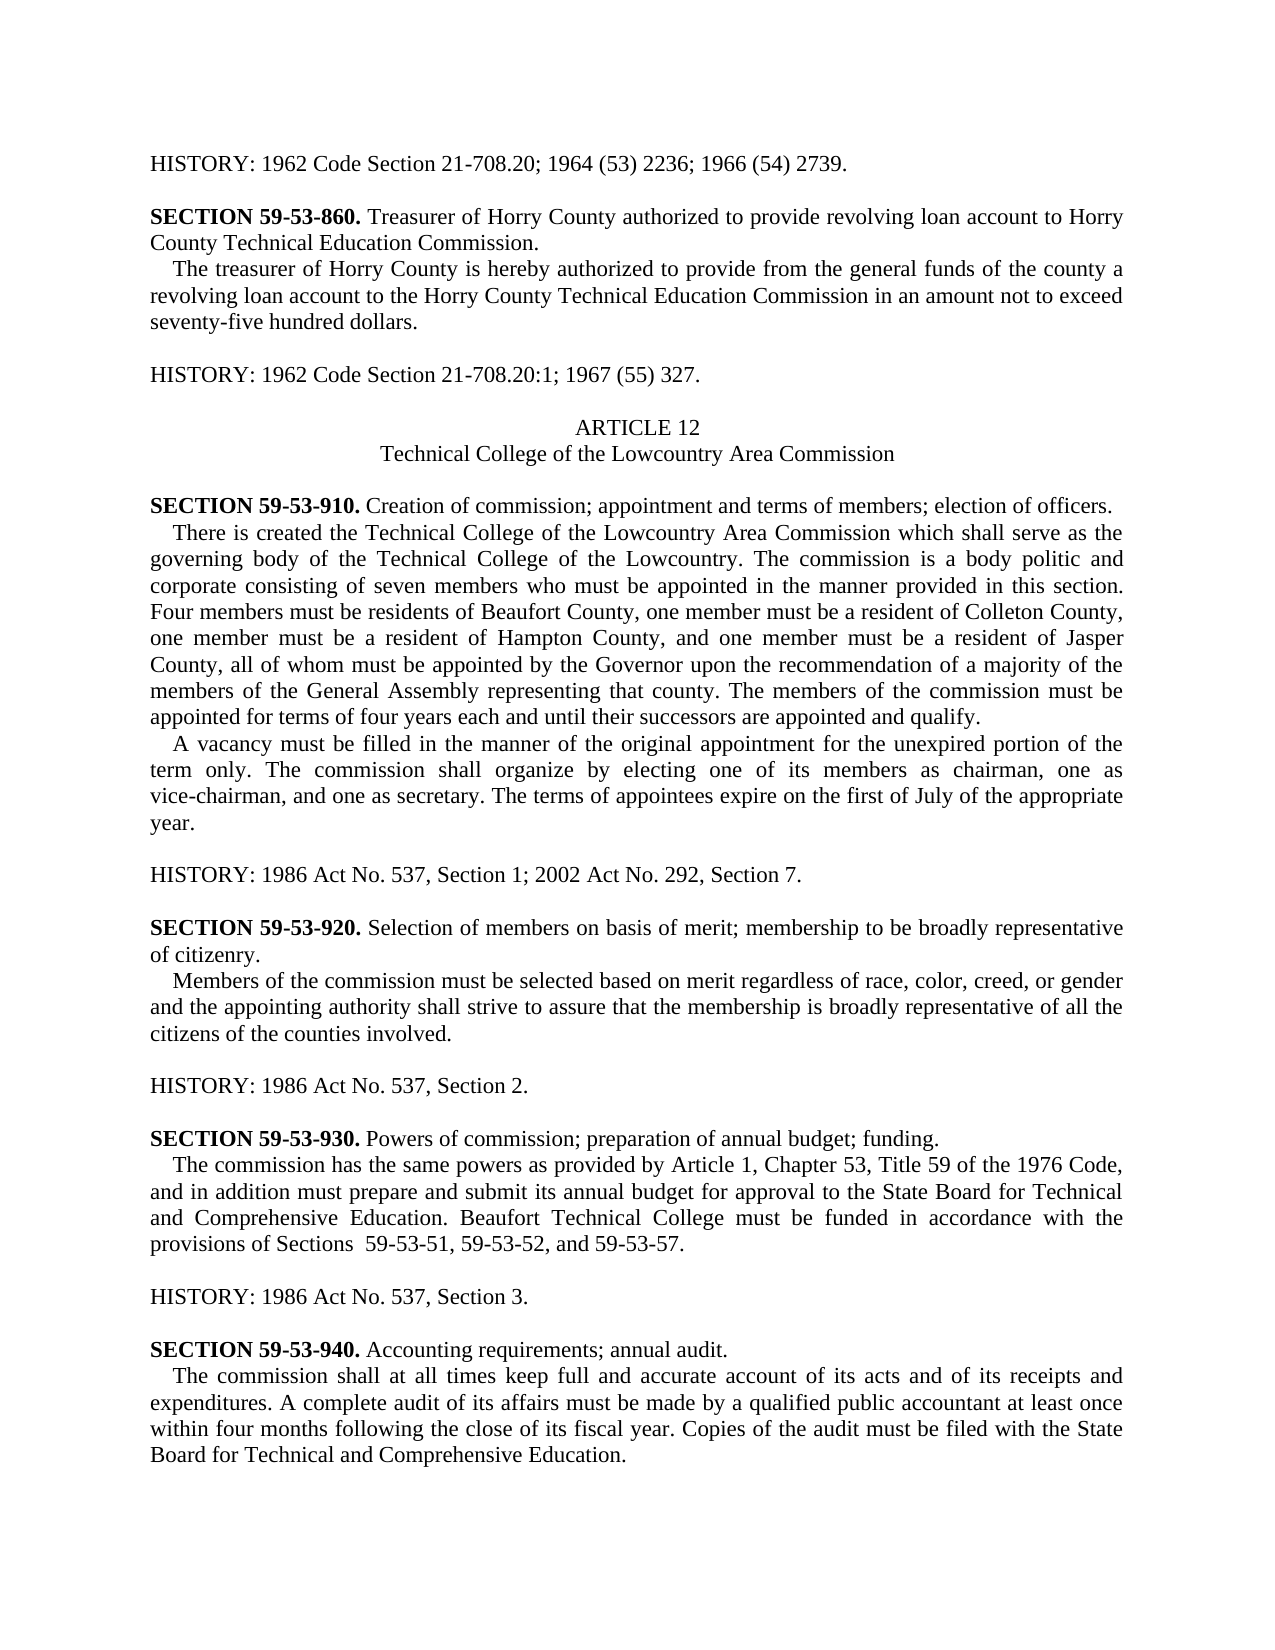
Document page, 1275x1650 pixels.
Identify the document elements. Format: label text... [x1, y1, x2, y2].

text Technical College of the Lowcountry Area Commission [150, 440, 1125, 466]
text SECTION 59-53-940. Accounting requirements; annual audit. [150, 1336, 1125, 1362]
text HISTORY: 1986 Act No. 537, Section 2. [150, 1072, 1125, 1099]
text Members of the commission must be selected based on merit regardless of race, color, creed, or gender and the appointing authority shall strive to assure that the membership is broadly representative of all the citizens of the counties involved. [150, 967, 1125, 1046]
text SECTION 59-53-910. Creation of commission; appointment and terms of members; election of officers. [150, 493, 1125, 519]
text The commission has the same powers as provided by Article 1, Chapter 53, Title 59 of the 1976 Code, and in addition must prepare and submit its annual budget for approval to the State Board for Technical and Comprehensive Education. Beaufort Technical College must be funded in accordance with the provisions of Sections 59-53-51, 59-53-52, and 59-53-57. [150, 1151, 1125, 1257]
text A vacancy must be filled in the manner of the original appointment for the unexpired portion of the term only. The commission shall organize by electing one of its members as chairman, one as vice-chairman, and one as secretary. The terms of appointees expire on the first of July of the appropriate year. [150, 730, 1125, 835]
text The treasurer of Horry County is hereby authorized to provide from the general funds of the county a revolving loan account to the Horry County Technical Education Commission in an amount not to exceed seventy-five hundred dollars. [150, 255, 1125, 334]
text ARTICLE 12 [150, 413, 1125, 440]
text SECTION 59-53-860. Treasurer of Horry County authorized to provide revolving loan account to Horry County Technical Education Commission. [150, 203, 1125, 255]
text SECTION 59-53-920. Selection of members on basis of merit; membership to be broadly representative of citizenry. [150, 914, 1125, 967]
text HISTORY: 1962 Code Section 21-708.20; 1964 (53) 2236; 1966 (54) 2739. [150, 150, 1125, 176]
text HISTORY: 1986 Act No. 537, Section 1; 2002 Act No. 292, Section 7. [150, 862, 1125, 888]
text SECTION 59-53-930. Powers of commission; preparation of annual budget; funding. [150, 1125, 1125, 1151]
text There is created the Technical College of the Lowcountry Area Commission which shall serve as the governing body of the Technical College of the Lowcountry. The commission is a body politic and corporate consisting of seven members who must be appointed in the manner provided in this section. Four members must be residents of Beaufort County, one member must be a resident of Colleton County, one member must be a resident of Hampton County, and one member must be a resident of Jasper County, all of whom must be appointed by the Governor upon the recommendation of a majority of the members of the General Assembly representing that county. The members of the commission must be appointed for terms of four years each and until their successors are appointed and qualify. [150, 519, 1125, 730]
text HISTORY: 1962 Code Section 21-708.20:1; 1967 (55) 327. [150, 361, 1125, 387]
text The commission shall at all times keep full and accurate account of its acts and of its receipts and expenditures. A complete audit of its affairs must be made by a qualified public accountant at least once within four months following the close of its fiscal year. Copies of the audit must be filed with the State Board for Technical and Comprehensive Education. [150, 1362, 1125, 1468]
text HISTORY: 1986 Act No. 537, Section 3. [150, 1283, 1125, 1309]
